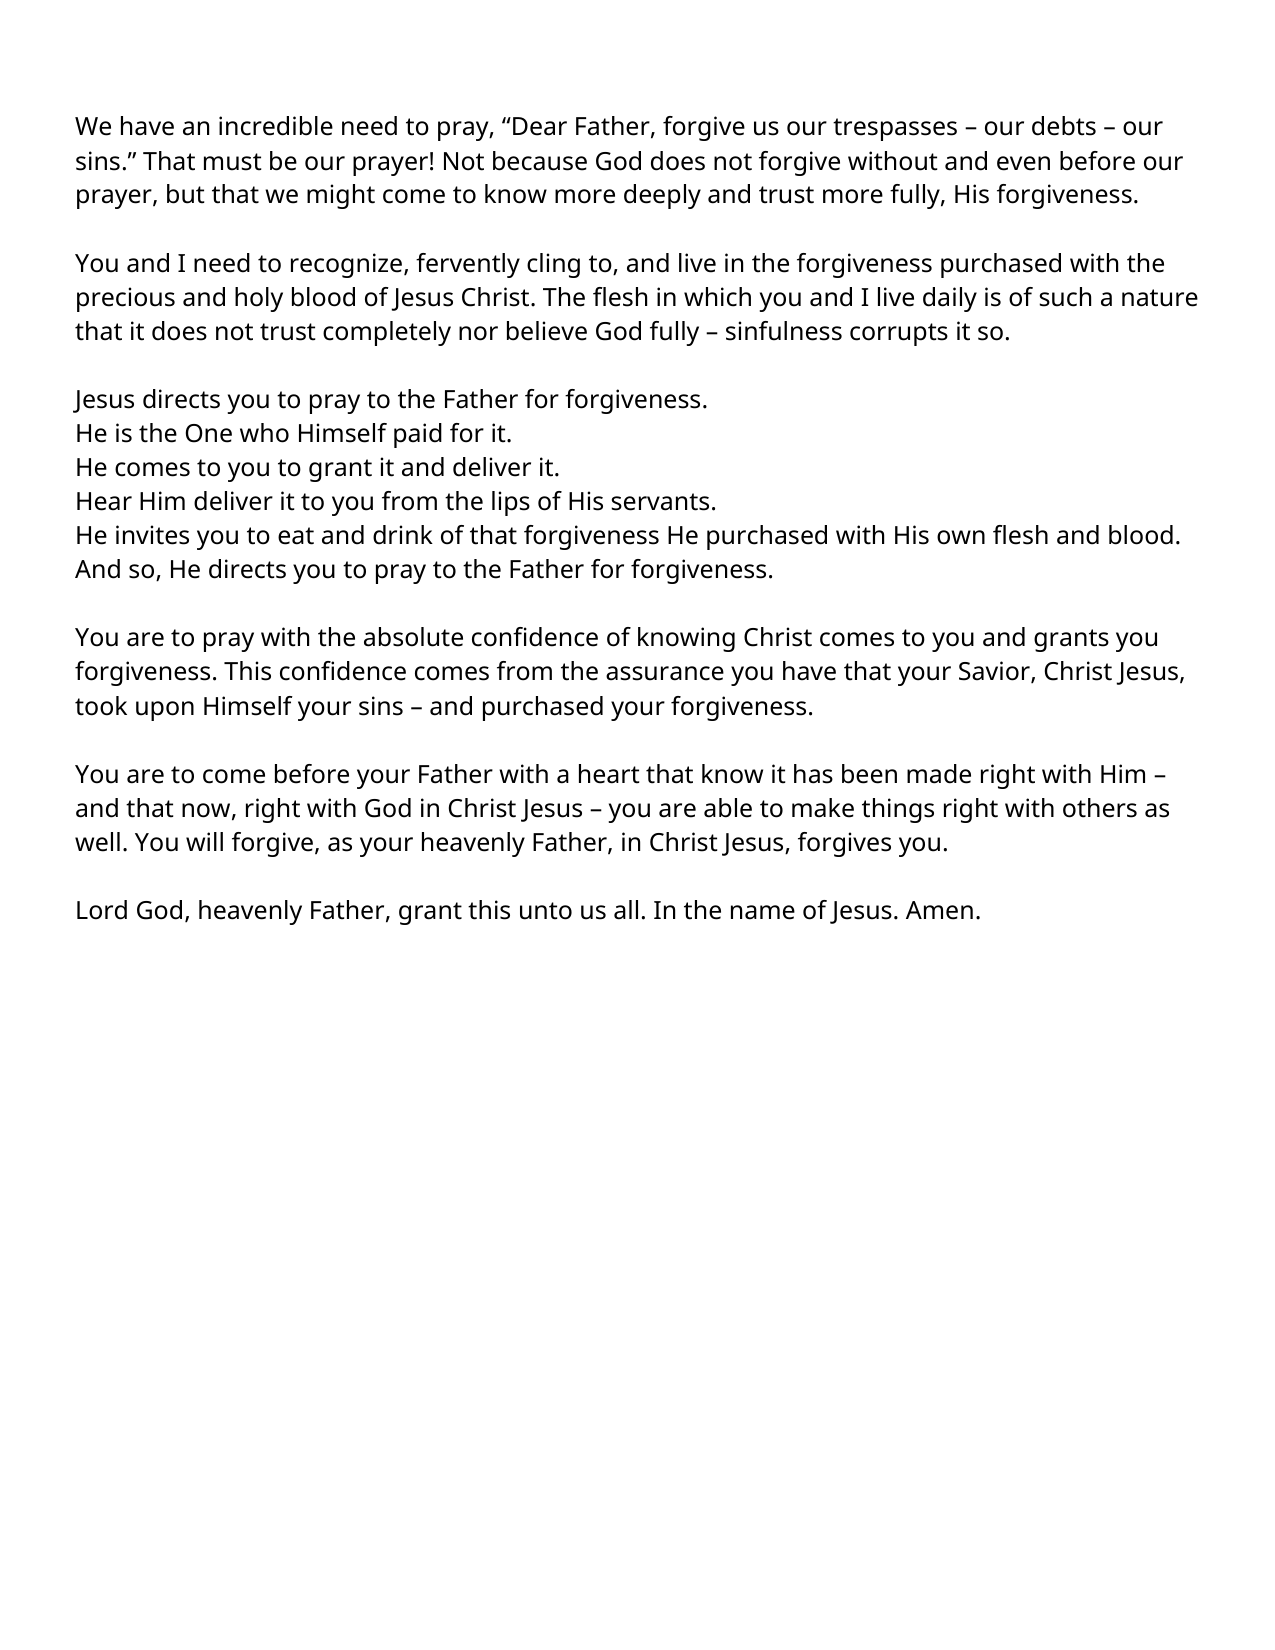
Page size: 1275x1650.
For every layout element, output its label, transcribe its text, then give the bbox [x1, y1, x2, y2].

text And so, He directs you to pray to the Father for forgiveness. [75, 552, 1200, 586]
text He invites you to eat and drink of that forgiveness He purchased with His own flesh and blood. [75, 518, 1200, 552]
text You are to come before your Father with a heart that know it has been made right with Him – and that now, right with God in Christ Jesus – you are able to make things right with others as well. You will forgive, as your heavenly Father, in Christ Jesus, forgives you. [75, 756, 1200, 858]
text You and I need to recognize, fervently cling to, and live in the forgiveness purchased with the precious and holy blood of Jesus Christ. The flesh in which you and I live daily is of such a nature that it does not trust completely nor believe God fully – sinfulness corrupts it so. [75, 245, 1200, 347]
text Jesus directs you to pray to the Father for forgiveness. [75, 382, 1200, 416]
text He comes to you to grant it and deliver it. [75, 450, 1200, 484]
text He is the One who Himself paid for it. [75, 416, 1200, 450]
text Hear Him deliver it to you from the lips of His servants. [75, 484, 1200, 518]
text We have an incredible need to pray, “Dear Father, forgive us our trespasses – our debts – our sins.” That must be our prayer! Not because God does not forgive without and even before our prayer, but that we might come to know more deeply and trust more fully, His forgiveness. [75, 109, 1200, 211]
text Lord God, heavenly Father, grant this unto us all. In the name of Jesus. Amen. [75, 892, 1200, 927]
text You are to pray with the absolute confidence of knowing Christ comes to you and grants you forgiveness. This confidence comes from the assurance you have that your Savior, Christ Jesus, took upon Himself your sins – and purchased your forgiveness. [75, 620, 1200, 722]
